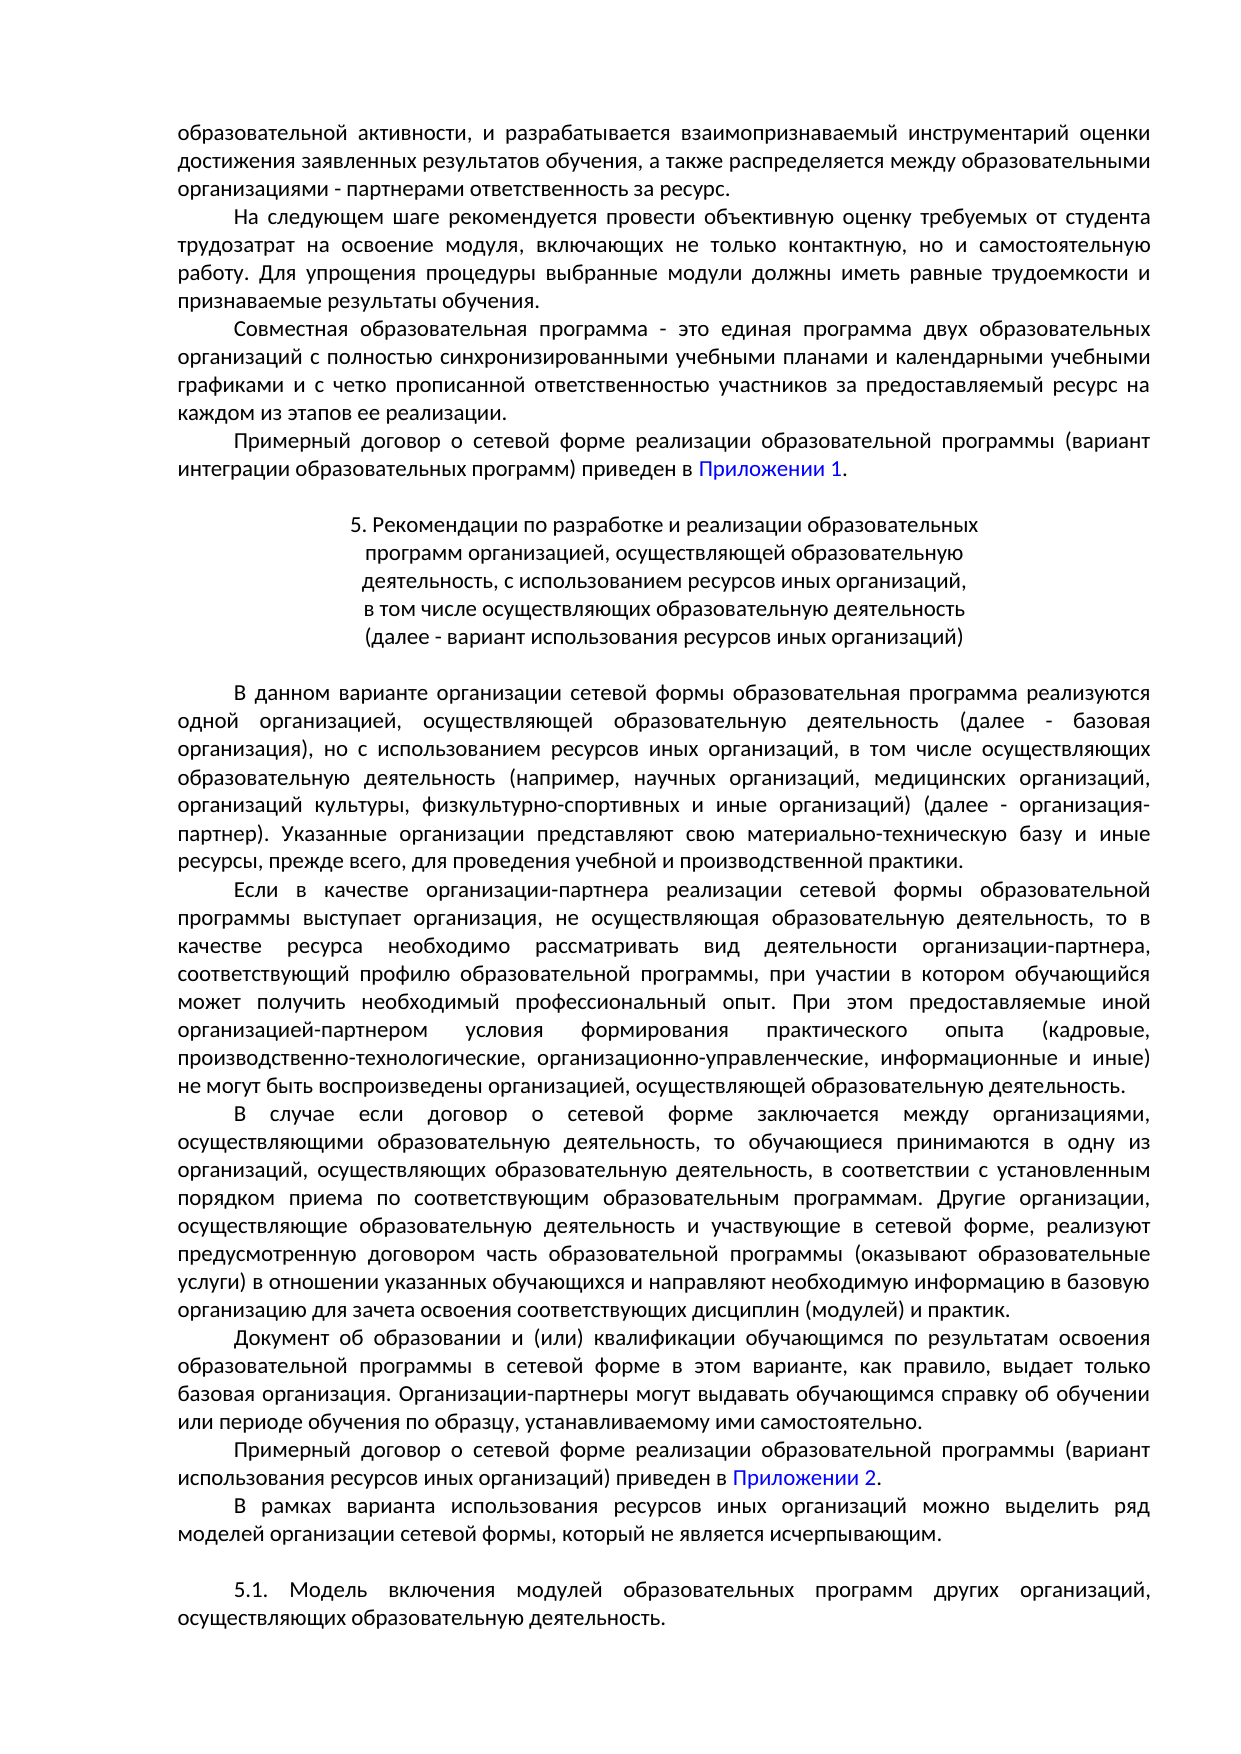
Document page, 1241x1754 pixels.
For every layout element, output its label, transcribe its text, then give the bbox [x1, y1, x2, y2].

text Совместная образовательная программа - это единая программа двух образовательных организаций с полностью синхронизированными учебными планами и календарными учебными графиками и с четко прописанной ответственностью участников за предоставляемый ресурс на каждом из этапов ее реализации. [177, 314, 1152, 426]
text (далее - вариант использования ресурсов иных организаций) [177, 622, 1152, 651]
text В рамках варианта использования ресурсов иных организаций можно выделить ряд моделей организации сетевой формы, который не является исчерпывающим. [177, 1491, 1152, 1547]
text 5. Рекомендации по разработке и реализации образовательных [177, 510, 1152, 538]
text Документ об образовании и (или) квалификации обучающимся по результатам освоения образовательной программы в сетевой форме в этом варианте, как правило, выдает только базовая организация. Организации-партнеры могут выдавать обучающимся справку об обучении или периоде обучения по образцу, устанавливаемому ими самостоятельно. [177, 1323, 1152, 1435]
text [177, 118, 1152, 202]
text в том числе осуществляющих образовательную деятельность [177, 594, 1152, 622]
text Если в качестве организации-партнера реализации сетевой формы образовательной программы выступает организация, не осуществляющая образовательную деятельность, то в качестве ресурса необходимо рассматривать вид деятельности организации-партнера, соответствующий профилю образовательной программы, при участии в котором обучающийся может получить необходимый профессиональный опыт. При этом предоставляемые иной организацией-партнером условия формирования практического опыта (кадровые, производственно-технологические, организационно-управленческие, информационные и иные) не могут быть воспроизведены организацией, осуществляющей образовательную деятельность. [177, 875, 1152, 1099]
text В данном варианте организации сетевой формы образовательная программа реализуются одной организацией, осуществляющей образовательную деятельность (далее - базовая организация), но с использованием ресурсов иных организаций, в том числе осуществляющих образовательную деятельность (например, научных организаций, медицинских организаций, организаций культуры, физкультурно-спортивных и иные организаций) (далее - организация-партнер). Указанные организации представляют свою материально-техническую базу и иные ресурсы, прежде всего, для проведения учебной и производственной практики. [177, 678, 1152, 875]
text На следующем шаге рекомендуется провести объективную оценку требуемых от студента трудозатрат на освоение модуля, включающих не только контактную, но и самостоятельную работу. Для упрощения процедуры выбранные модули должны иметь равные трудоемкости и признаваемые результаты обучения. [177, 202, 1152, 314]
text Примерный договор о сетевой форме реализации образовательной программы (вариант использования ресурсов иных организаций) приведен в Приложении 2. [177, 1435, 1152, 1491]
text Примерный договор о сетевой форме реализации образовательной программы (вариант интеграции образовательных программ) приведен в Приложении 1. [177, 426, 1152, 482]
text деятельность, с использованием ресурсов иных организаций, [177, 566, 1152, 594]
text программ организацией, осуществляющей образовательную [177, 538, 1152, 566]
text В случае если договор о сетевой форме заключается между организациями, осуществляющими образовательную деятельность, то обучающиеся принимаются в одну из организаций, осуществляющих образовательную деятельность, в соответствии с установленным порядком приема по соответствующим образовательным программам. Другие организации, осуществляющие образовательную деятельность и участвующие в сетевой форме, реализуют предусмотренную договором часть образовательной программы (оказывают образовательные услуги) в отношении указанных обучающихся и направляют необходимую информацию в базовую организацию для зачета освоения соответствующих дисциплин (модулей) и практик. [177, 1099, 1152, 1323]
text 5.1. Модель включения модулей образовательных программ других организаций, осуществляющих образовательную деятельность. [177, 1575, 1152, 1631]
